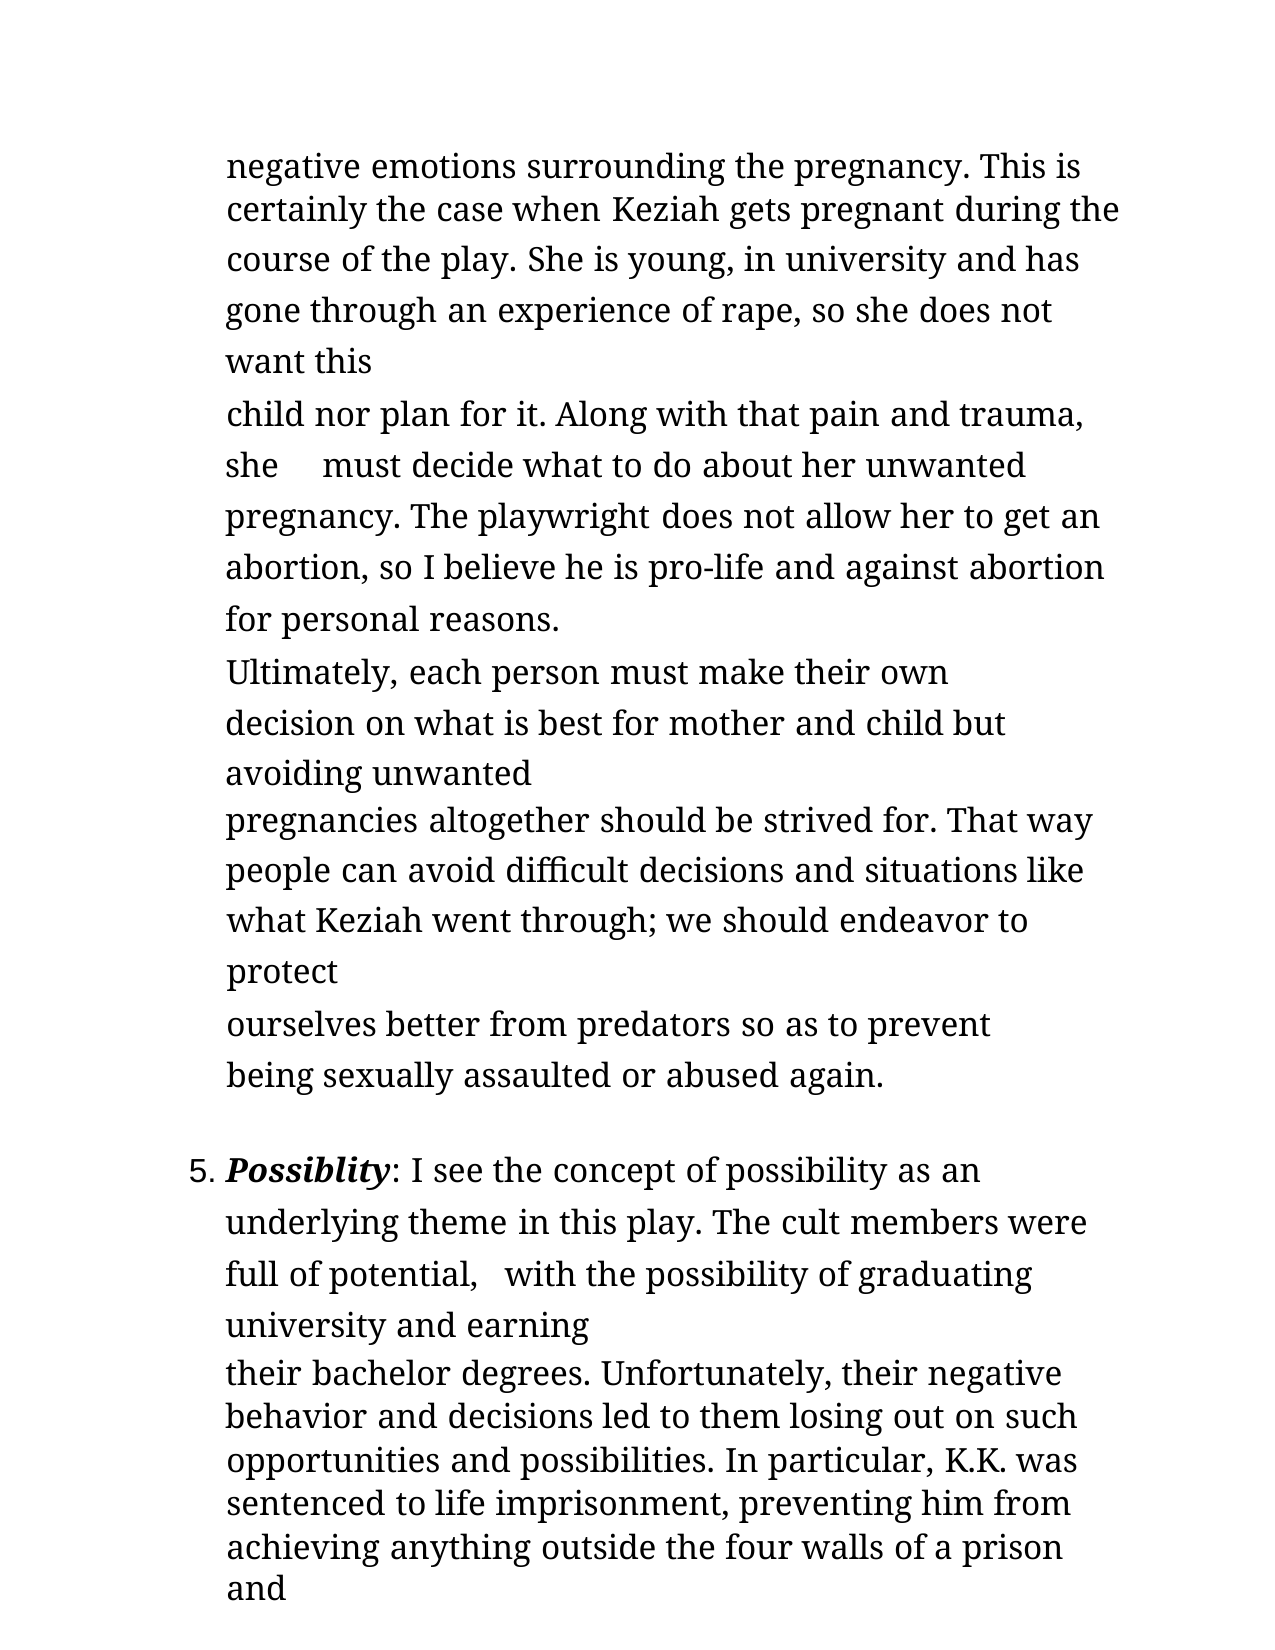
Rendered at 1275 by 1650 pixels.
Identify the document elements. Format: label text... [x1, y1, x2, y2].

text pregnancies altogether should be strived for. That way [225, 803, 1120, 844]
text course of the play. She is young, in university and has gone through an experience of rape, so she does not want this [225, 236, 1087, 383]
text child nor plan for it. Along with that pain and trauma, she must decide what to do about her unwanted pregnancy. The playwright does not allow her to get an abortion, so I believe he is pro-life and against abortion for personal reasons. [225, 390, 1109, 641]
text their bachelor degrees. Unfortunately, their negative [225, 1356, 1120, 1397]
text sentenced to life imprisonment, preventing him from [226, 1486, 1120, 1528]
text opportunities and possibilities. In particular, K.K. was [226, 1443, 1120, 1484]
text 5. Possiblity: I see the concept of possibility as an underlying theme in this play. The cult members were full of potential, with the possibility of graduating university and earning [189, 1147, 1110, 1347]
text certainly the case when Keziah gets pregnant during the [226, 192, 1120, 234]
text achieving anything outside the four walls of a prison and [226, 1530, 1120, 1613]
text behavior and decisions led to them losing out on such [225, 1399, 1120, 1441]
text negative emotions surrounding the pregnancy. This is [226, 149, 1120, 191]
text ourselves better from predators so as to prevent being sexually assaulted or abused again. [226, 1001, 1016, 1097]
text people can avoid difficult decisions and situations like what Keziah went through; we should endeavor to protect [225, 846, 1097, 993]
text Ultimately, each person must make their own decision on what is best for mother and child but avoiding unwanted [225, 648, 1069, 796]
